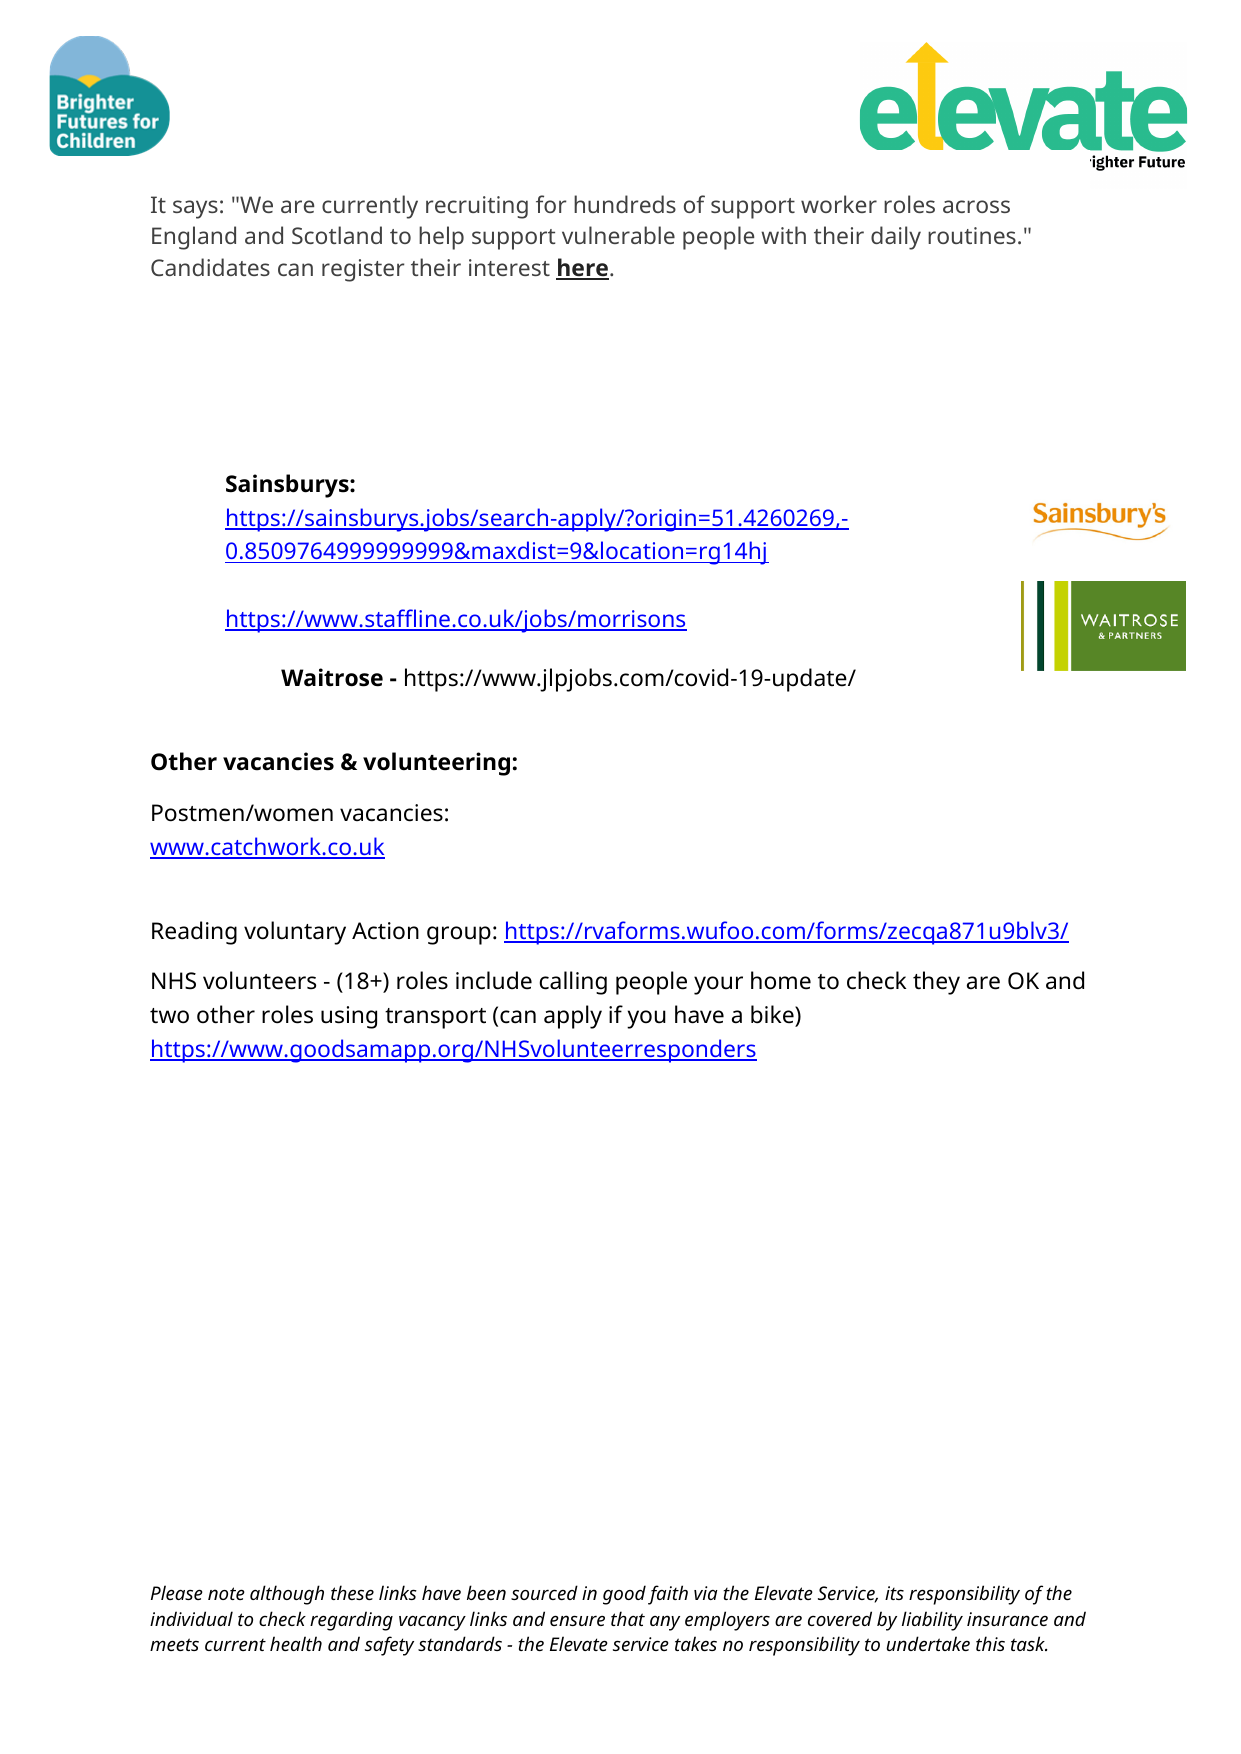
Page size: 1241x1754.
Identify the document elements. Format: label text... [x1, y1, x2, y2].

text https://www.goodsamapp.org/NHSvolunteerresponders [150, 1033, 1090, 1064]
list https://www.staffline.co.uk/jobs/morrisons [225, 603, 1021, 634]
text Candidates can register their interest here. [150, 252, 1090, 283]
text www.catchwork.co.uk [150, 831, 1090, 862]
text It says: "We are currently recruiting for hundreds of support worker roles across England and Scotland to help support vulnerable people with their daily routines." [150, 150, 1090, 252]
text NHS volunteers - (18+) roles include calling people your home to check they are OK and two other roles using transport (can apply if you have a bike) [150, 965, 1090, 1030]
list Waitrose - https://www.jlpjobs.com/covid-19-update/ [225, 637, 1090, 693]
text Reading voluntary Action group: https://rvaforms.wufoo.com/forms/zecqa871u9blv3/ [150, 915, 1090, 946]
list Sainsburys: [225, 468, 1010, 499]
picture [859, 42, 1188, 189]
picture [1010, 434, 1193, 671]
list https://sainsburys.jobs/search-apply/?origin=51.4260269,-0.8509764999999999&maxdist=9&location=rg14hj [225, 502, 1010, 567]
text Other vacancies & volunteering: [150, 746, 1090, 778]
text Postmen/women vacancies: [150, 797, 1090, 828]
picture [49, 36, 170, 156]
